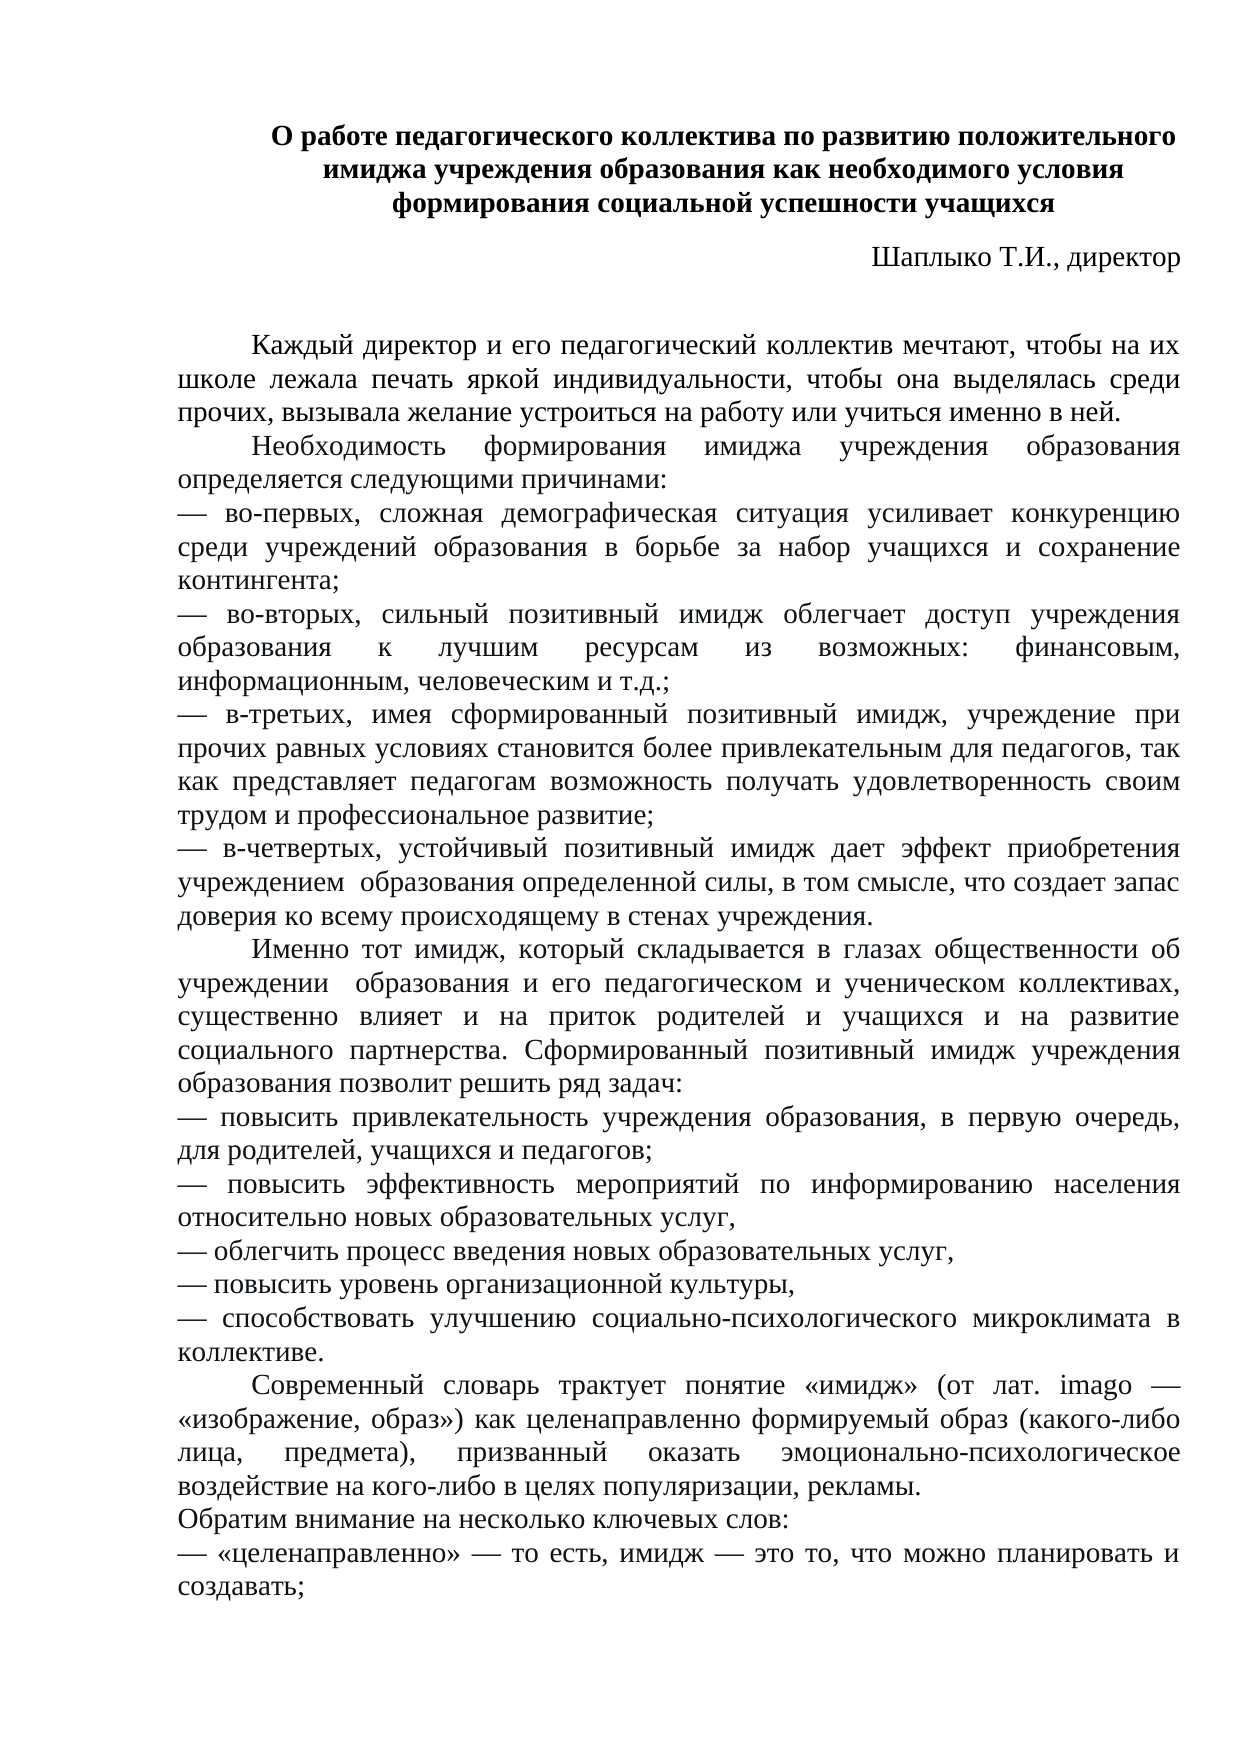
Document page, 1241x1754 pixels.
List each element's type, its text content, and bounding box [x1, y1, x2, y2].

text Каждый директор и его педагогический коллектив мечтают, чтобы на их школе лежала печать яркой индивидуальности, чтобы она выделялась среди прочих, вызывала желание устроиться на работу или учиться именно в ней. [177, 327, 1181, 428]
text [177, 1535, 1181, 1602]
text — способствовать улучшению социально-психологического микроклимата в коллективе. [177, 1300, 1181, 1367]
text Обратим внимание на несколько ключевых слов: [177, 1501, 1181, 1535]
text — в-третьих, имея сформированный позитивный имидж, учреждение при прочих равных условиях становится более привлекательным для педагогов, так как представляет педагогам возможность получать удовлетворенность своим трудом и профессиональное развитие; [177, 696, 1181, 831]
text — повысить привлекательность учреждения образования, в первую очередь, для родителей, учащихся и педагогов; [177, 1099, 1181, 1166]
text Именно тот имидж, который складывается в глазах общественности об учреждении образования и его педагогическом и ученическом коллективах, существенно влияет и на приток родителей и учащихся и на развитие социального партнерства. Сформированный позитивный имидж учреждения образования позволит решить ряд задач: [177, 931, 1181, 1099]
text Шаплыко Т.И., директор [266, 239, 1181, 273]
text — во-первых, сложная демографическая ситуация усиливает конкуренцию среди учреждений образования в борьбе за набор учащихся и сохранение контингента; — во-вторых, сильный позитивный имидж облегчает доступ учреждения образования к лучшим ресурсам из возможных: финансовым, информационным, человеческим и т.д.; [177, 495, 1181, 696]
text Необходимость формирования имиджа учреждения образования определяется следующими причинами: [177, 428, 1181, 495]
text — в-четвертых, устойчивый позитивный имидж дает эффект приобретения учреждением образования определенной силы, в том смысле, что создает запас доверия ко всему происходящему в стенах учреждения. [177, 831, 1181, 931]
text Современный словарь трактует понятие «имидж» (от лат. imago — «изображение, образ») как целенаправленно формируемый образ (какого-либо лица, предмета), призванный оказать эмоционально-психологическое воздействие на кого-либо в целях популяризации, рекламы. [177, 1367, 1181, 1501]
text — повысить эффективность мероприятий по информированию населения относительно новых образовательных услуг, [177, 1166, 1181, 1233]
text — повысить уровень организационной культуры, [177, 1267, 1181, 1300]
text — облегчить процесс введения новых образовательных услуг, [177, 1233, 1181, 1267]
text О работе педагогического коллектива по развитию положительного имиджа учреждения образования как необходимого условия формирования социальной успешности учащихся [266, 118, 1181, 219]
